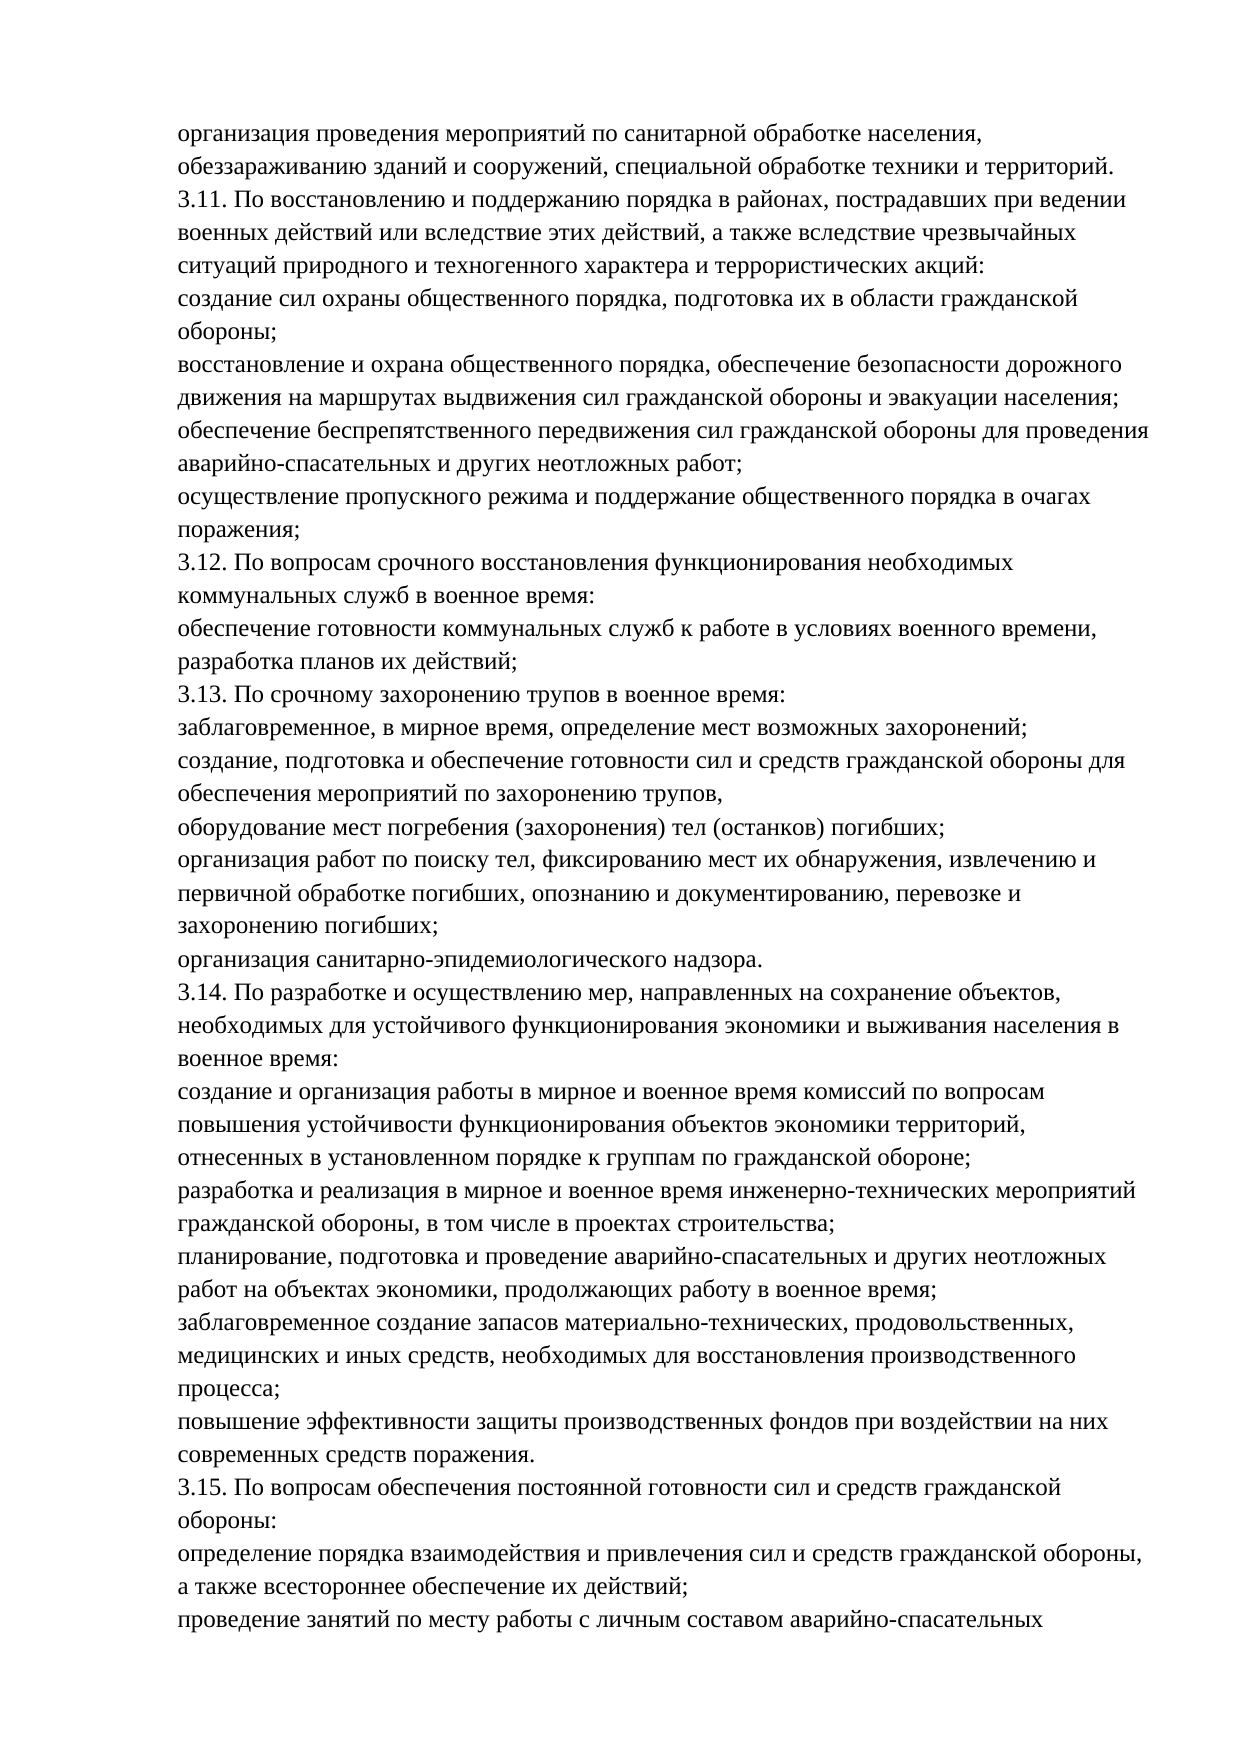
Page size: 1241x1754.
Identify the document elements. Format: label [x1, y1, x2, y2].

text [177, 118, 1152, 1633]
